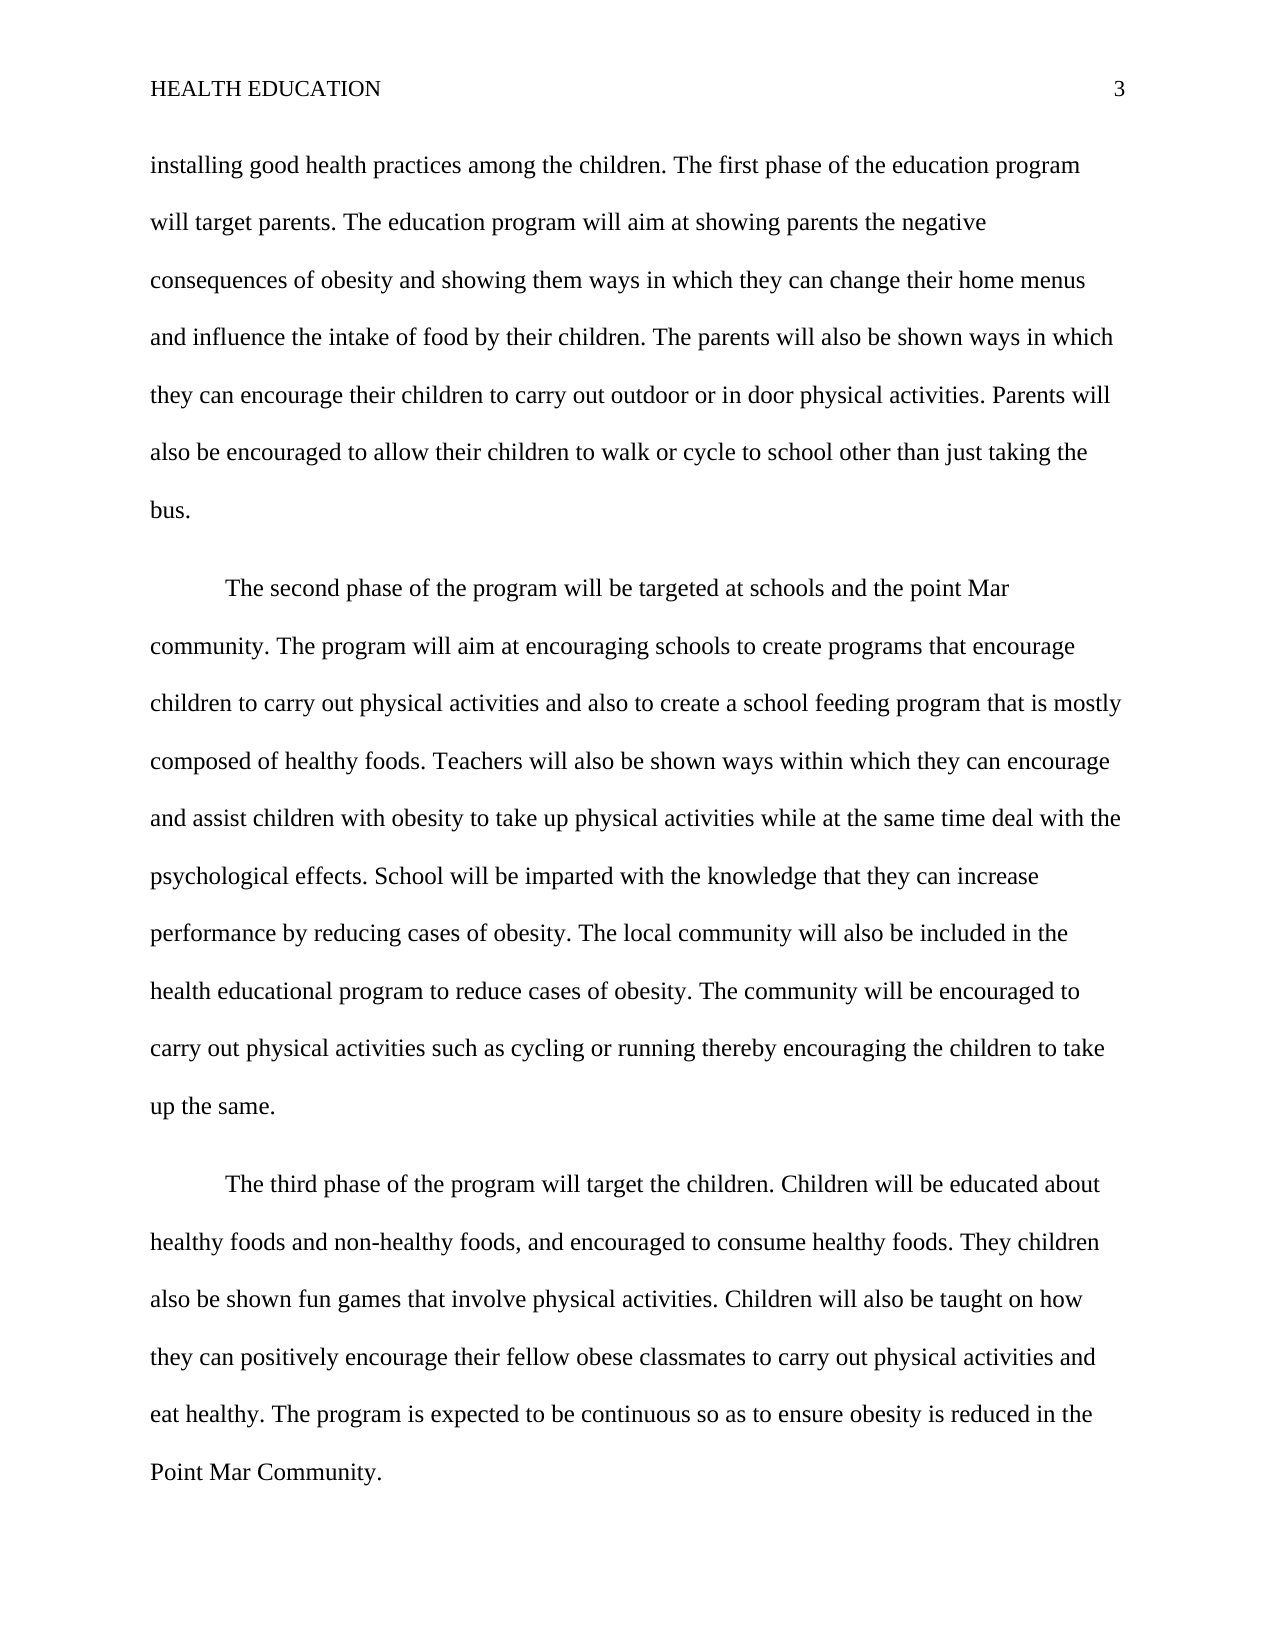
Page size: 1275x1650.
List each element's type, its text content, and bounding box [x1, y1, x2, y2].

text The second phase of the program will be targeted at schools and the point Mar community. The program will aim at encouraging schools to create programs that encourage children to carry out physical activities and also to create a school feeding program that is mostly composed of healthy foods. Teachers will also be shown ways within which they can encourage and assist children with obesity to take up physical activities while at the same time deal with the psychological effects. School will be imparted with the knowledge that they can increase performance by reducing cases of obesity. The local community will also be included in the health educational program to reduce cases of obesity. The community will be encouraged to carry out physical activities such as cycling or running thereby encouraging the children to take up the same. [150, 573, 1125, 1119]
text The third phase of the program will target the children. Children will be educated about healthy foods and non-healthy foods, and encouraged to consume healthy foods. They children also be shown fun games that involve physical activities. Children will also be taught on how they can positively encourage their fellow obese classmates to carry out physical activities and eat healthy. The program is expected to be continuous so as to ensure obesity is reduced in the Point Mar Community. [150, 1169, 1125, 1485]
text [150, 150, 1125, 524]
